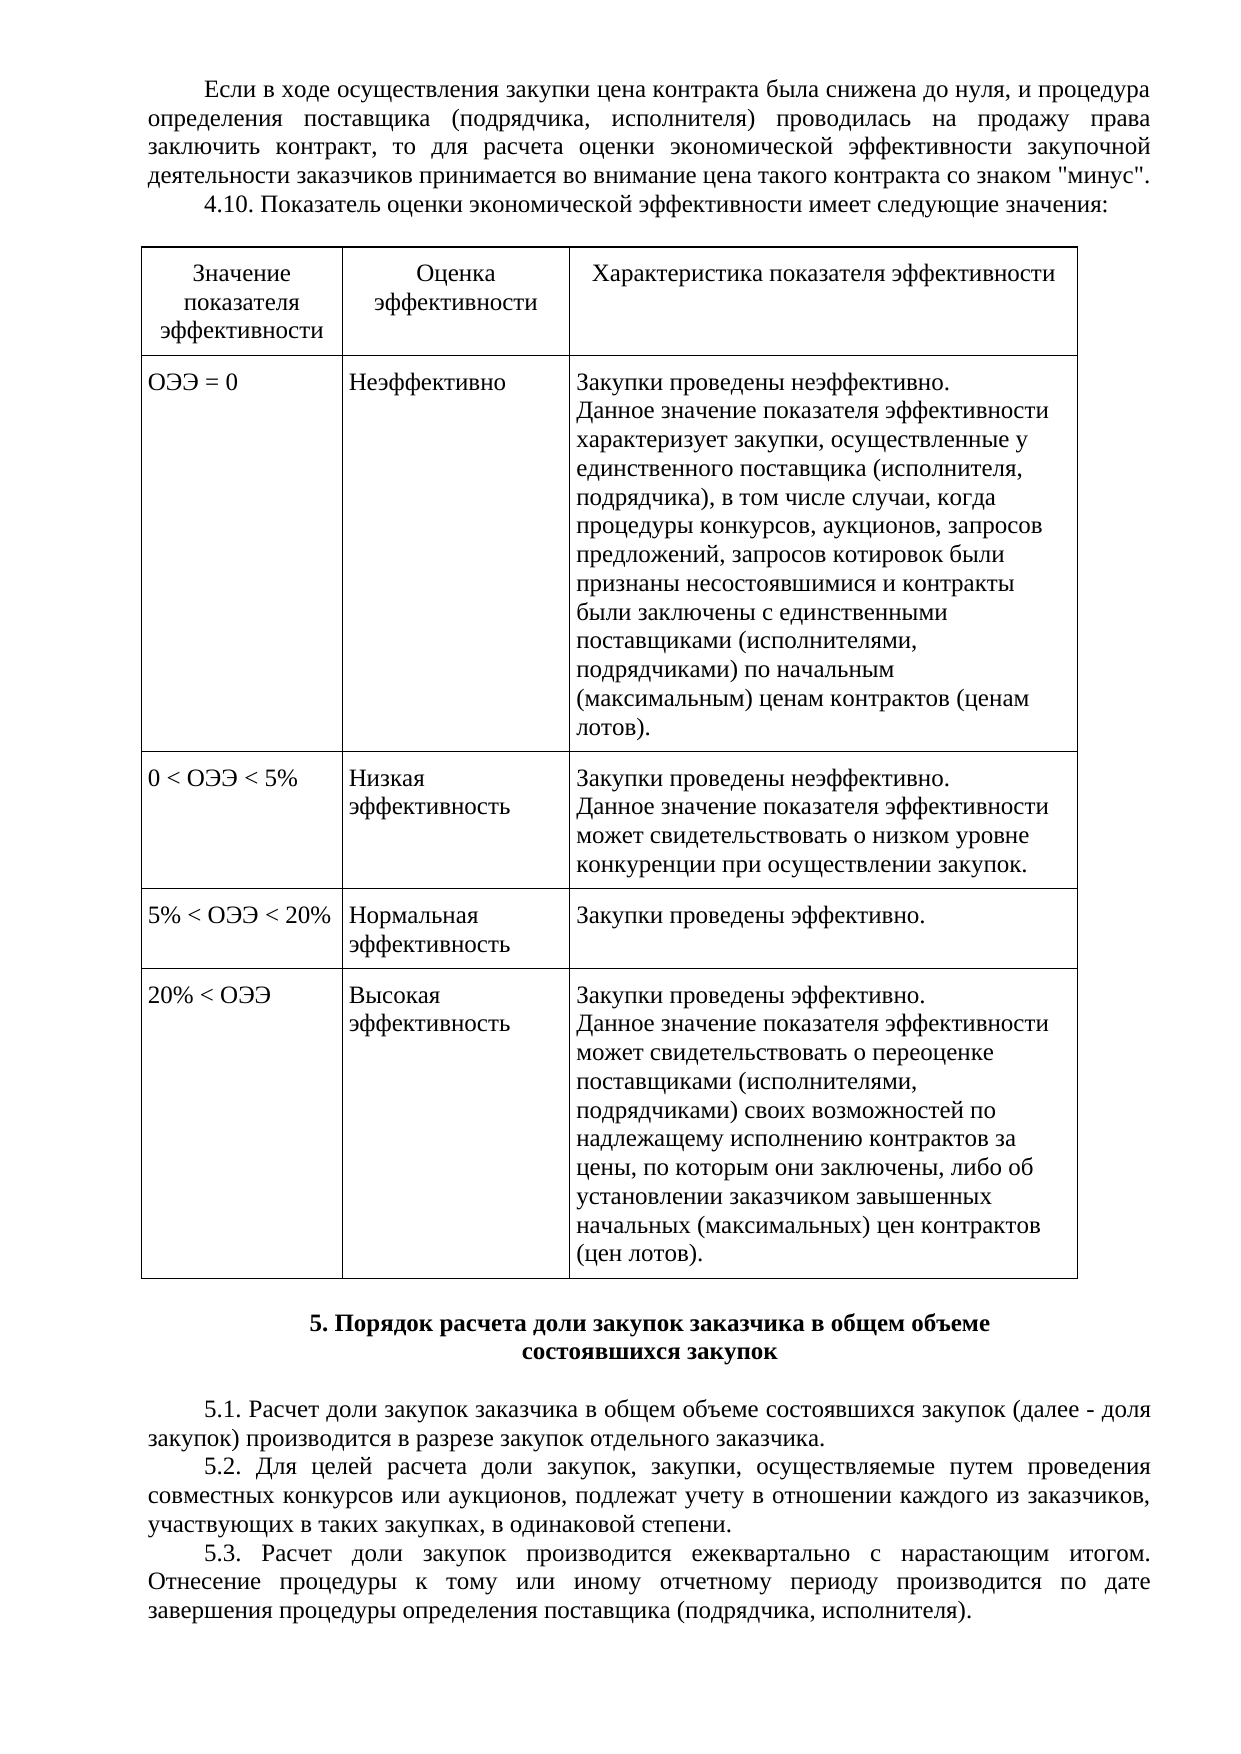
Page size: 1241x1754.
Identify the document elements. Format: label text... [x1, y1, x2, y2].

table_cell Закупки проведены эффективно. Данное значение показателя эффективности может свидетельствовать о переоценке поставщиками (исполнителями, подрядчиками) своих возможностей по надлежащему исполнению контрактов за цены, по которым они заключены, либо об установлении заказчиком завышенных начальных (максимальных) цен контрактов (цен лотов). [570, 969, 1077, 1278]
text Если в ходе осуществления закупки цена контракта была снижена до нуля, и процедура определения поставщика (подрядчика, исполнителя) проводилась на продажу права заключить контракт, то для расчета оценки экономической эффективности закупочной деятельности заказчиков принимается во внимание цена такого контракта со знаком "минус". [148, 74, 1152, 189]
text состоявшихся закупок [148, 1336, 1152, 1365]
table_cell 0 < ОЭЭ < 5% [142, 752, 342, 888]
table_cell 5% < ОЭЭ < 20% [142, 889, 342, 968]
table_header Значение показателя эффективности [142, 248, 342, 355]
table_cell 20% < ОЭЭ [142, 969, 342, 1278]
text 5.1. Расчет доли закупок заказчика в общем объеме состоявшихся закупок (далее - доля закупок) производится в разрезе закупок отдельного заказчика. [148, 1394, 1152, 1451]
text 5.3. Расчет доли закупок производится ежеквартально с нарастающим итогом. Отнесение процедуры к тому или иному отчетному периоду производится по дате завершения процедуры определения поставщика (подрядчика, исполнителя). [148, 1538, 1152, 1624]
text 5.2. Для целей расчета доли закупок, закупки, осуществляемые путем проведения совместных конкурсов или аукционов, подлежат учету в отношении каждого из заказчиков, участвующих в таких закупках, в одинаковой степени. [148, 1451, 1152, 1538]
table_header Оценка эффективности [343, 248, 569, 355]
table_cell Закупки проведены неэффективно. Данное значение показателя эффективности характеризует закупки, осуществленные у единственного поставщика (исполнителя, подрядчика), в том числе случаи, когда процедуры конкурсов, аукционов, запросов предложений, запросов котировок были признаны несостоявшимися и контракты были заключены с единственными поставщиками (исполнителями, подрядчиками) по начальным (максимальным) ценам контрактов (ценам лотов). [570, 356, 1077, 751]
table_cell ОЭЭ = 0 [142, 356, 342, 751]
table_cell Закупки проведены неэффективно. Данное значение показателя эффективности может свидетельствовать о низком уровне конкуренции при осуществлении закупок. [570, 752, 1077, 888]
table_cell Закупки проведены эффективно. [570, 889, 1077, 968]
table_cell Нормальная эффективность [343, 889, 569, 968]
text 4.10. Показатель оценки экономической эффективности имеет следующие значения: [148, 189, 1152, 218]
table_cell Высокая эффективность [343, 969, 569, 1278]
table_cell Неэффективно [343, 356, 569, 751]
table_cell Низкая эффективность [343, 752, 569, 888]
table_header Характеристика показателя эффективности [570, 248, 1077, 355]
text 5. Порядок расчета доли закупок заказчика в общем объеме [148, 1308, 1152, 1336]
